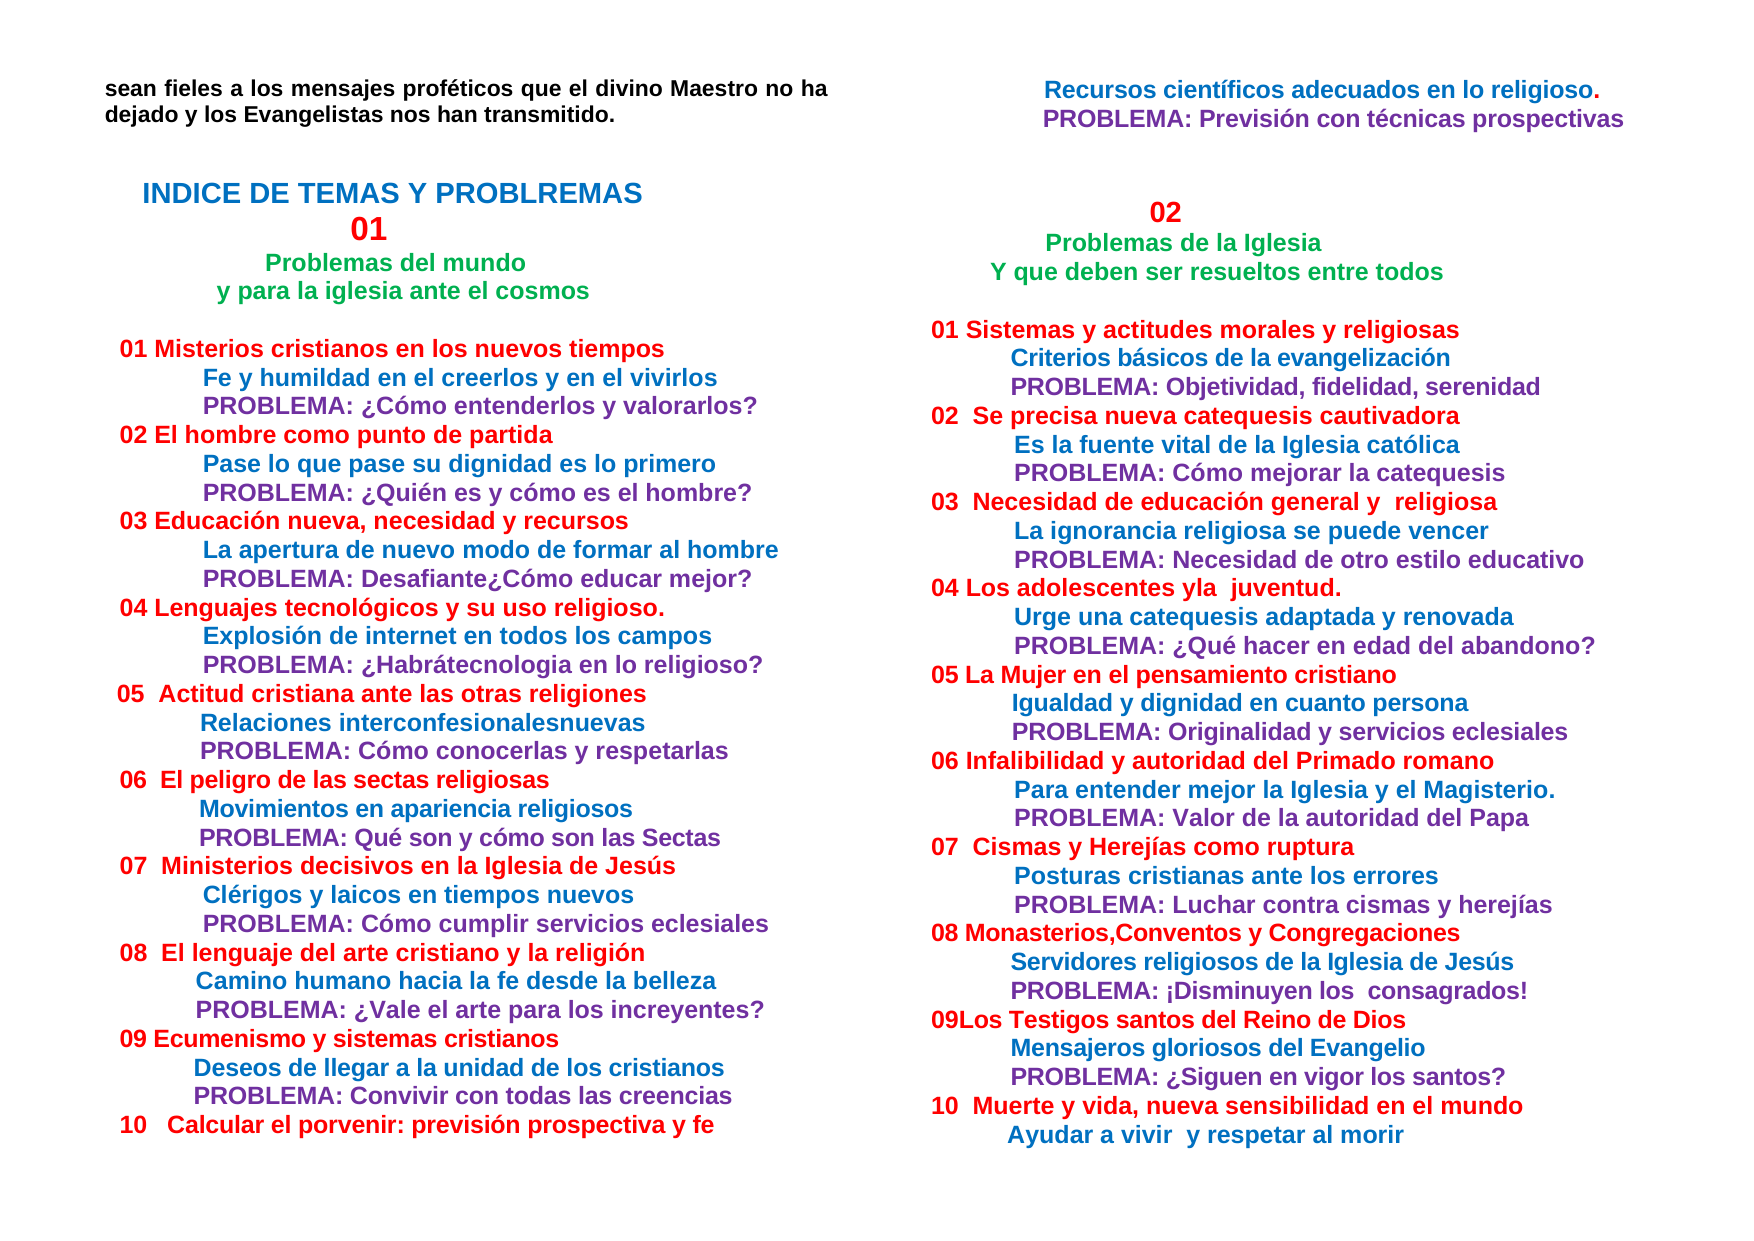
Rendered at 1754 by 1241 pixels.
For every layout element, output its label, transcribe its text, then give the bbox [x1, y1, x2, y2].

text La ignorancia religiosa se puede vencer [931, 516, 1713, 544]
text PROBLEMA: Qué son y cómo son las Sectas [119, 823, 857, 851]
text PROBLEMA: Cómo cumplir servicios eclesiales [119, 909, 771, 938]
text 06 Infalibilidad y autoridad del Primado romano [931, 746, 1713, 774]
text 03 Educación nueva, necesidad y recursos [119, 506, 857, 535]
text 01 [119, 209, 857, 248]
text Movimientos en apariencia religiosos [119, 794, 857, 823]
text PROBLEMA: ¿Siguen en vigor los santos? [931, 1062, 1713, 1091]
text Posturas cristianas ante los errores [931, 861, 1713, 889]
text PROBLEMA: Valor de la autoridad del Papa [931, 803, 1713, 832]
text Criterios básicos de la evangelización [931, 343, 1713, 372]
text PROBLEMA: ¿Vale el arte para los increyentes? [119, 995, 857, 1024]
text Problemas de la Iglesia [990, 228, 1713, 257]
text 01 Misterios cristianos en los nuevos tiempos [119, 334, 857, 363]
text PROBLEMA: Cómo mejorar la catequesis [931, 458, 1730, 487]
text PROBLEMA: ¿Qué hacer en edad del abandono? [931, 631, 1713, 659]
text Deseos de llegar a la unidad de los cristianos [119, 1053, 857, 1081]
text PROBLEMA: Convivir con todas las creencias [119, 1081, 857, 1110]
text 05 Actitud cristiana ante las otras religiones [75, 679, 857, 708]
text Explosión de internet en todos los campos [119, 621, 857, 650]
text PROBLEMA: Desafiante¿Cómo educar mejor? [119, 564, 857, 593]
text Y que deben ser resueltos entre todos [990, 257, 1713, 286]
text Problemas del mundo [119, 248, 857, 276]
text Igualdad y dignidad en cuanto persona [931, 688, 1713, 717]
text Clérigos y laicos en tiempos nuevos [119, 880, 771, 909]
text Camino humano hacia la fe desde la belleza [119, 966, 857, 995]
text 04 Lenguajes tecnológicos y su uso religioso. [119, 593, 857, 621]
text Relaciones interconfesionalesnuevas [75, 708, 857, 736]
text 09 Ecumenismo y sistemas cristianos [119, 1024, 857, 1053]
text 09Los Testigos santos del Reino de Dios [931, 1004, 1713, 1033]
text 10 Calcular el porvenir: previsión prospectiva y fe [119, 1110, 857, 1139]
text Ayudar a vivir y respetar al morir [931, 1119, 1713, 1148]
text 07 Cismas y Herejías como ruptura [931, 832, 1713, 861]
text 06 El peligro de las sectas religiosas [119, 765, 857, 794]
text Urge una catequesis adaptada y renovada [931, 602, 1713, 631]
text 08 El lenguaje del arte cristiano y la religión [119, 938, 857, 966]
text 05 La Mujer en el pensamiento cristiano [931, 659, 1713, 688]
text PROBLEMA: Previsión con técnicas prospectivas [975, 104, 1713, 132]
text 08 Monasterios,Conventos y Congregaciones [931, 918, 1713, 947]
text PROBLEMA: ¿Habrátecnologia en lo religioso? [119, 650, 857, 679]
text Mensajeros gloriosos del Evangelio [931, 1033, 1713, 1062]
text 01 Sistemas y actitudes morales y religiosas [916, 314, 1713, 343]
text 02 El hombre como punto de partida [119, 420, 857, 449]
text 10 Muerte y vida, nueva sensibilidad en el mundo [931, 1091, 1713, 1119]
text 02 Se precisa nueva catequesis cautivadora [931, 401, 1713, 429]
text PROBLEMA: ¡Disminuyen los consagrados! [931, 976, 1754, 1004]
text PROBLEMA: ¿Quién es y cómo es el hombre? [119, 478, 857, 506]
text 07 Ministerios decisivos en la Iglesia de Jesús [119, 851, 771, 880]
text Recursos científicos adecuados en lo religioso. [975, 75, 1713, 104]
text La apertura de nuevo modo de formar al hombre [119, 535, 857, 564]
text PROBLEMA: ¿Cómo entenderlos y valorarlos? [119, 391, 857, 420]
text Servidores religiosos de la Iglesia de Jesús [931, 947, 1713, 976]
text PROBLEMA: Originalidad y servicios eclesiales [931, 717, 1713, 746]
text y para la iglesia ante el cosmos [119, 276, 857, 305]
text INDICE DE TEMAS Y PROBLREMAS [134, 176, 857, 209]
text PROBLEMA: Objetividad, fidelidad, serenidad [931, 372, 1713, 401]
text Pase lo que pase su dignidad es lo primero [119, 449, 857, 478]
text PROBLEMA: Cómo conocerlas y respetarlas [75, 736, 857, 765]
text Fe y humildad en el creerlos y en el vivirlos [119, 363, 857, 391]
text PROBLEMA: Necesidad de otro estilo educativo [931, 544, 1713, 573]
text 02 [931, 195, 1713, 228]
text Es la fuente vital de la Iglesia católica [931, 429, 1730, 458]
text Para entender mejor la Iglesia y el Magisterio. [931, 774, 1713, 803]
text 04 Los adolescentes yla juventud. [931, 573, 1713, 602]
text 03 Necesidad de educación general y religiosa [931, 487, 1713, 516]
text PROBLEMA: Luchar contra cismas y herejías [931, 889, 1713, 918]
